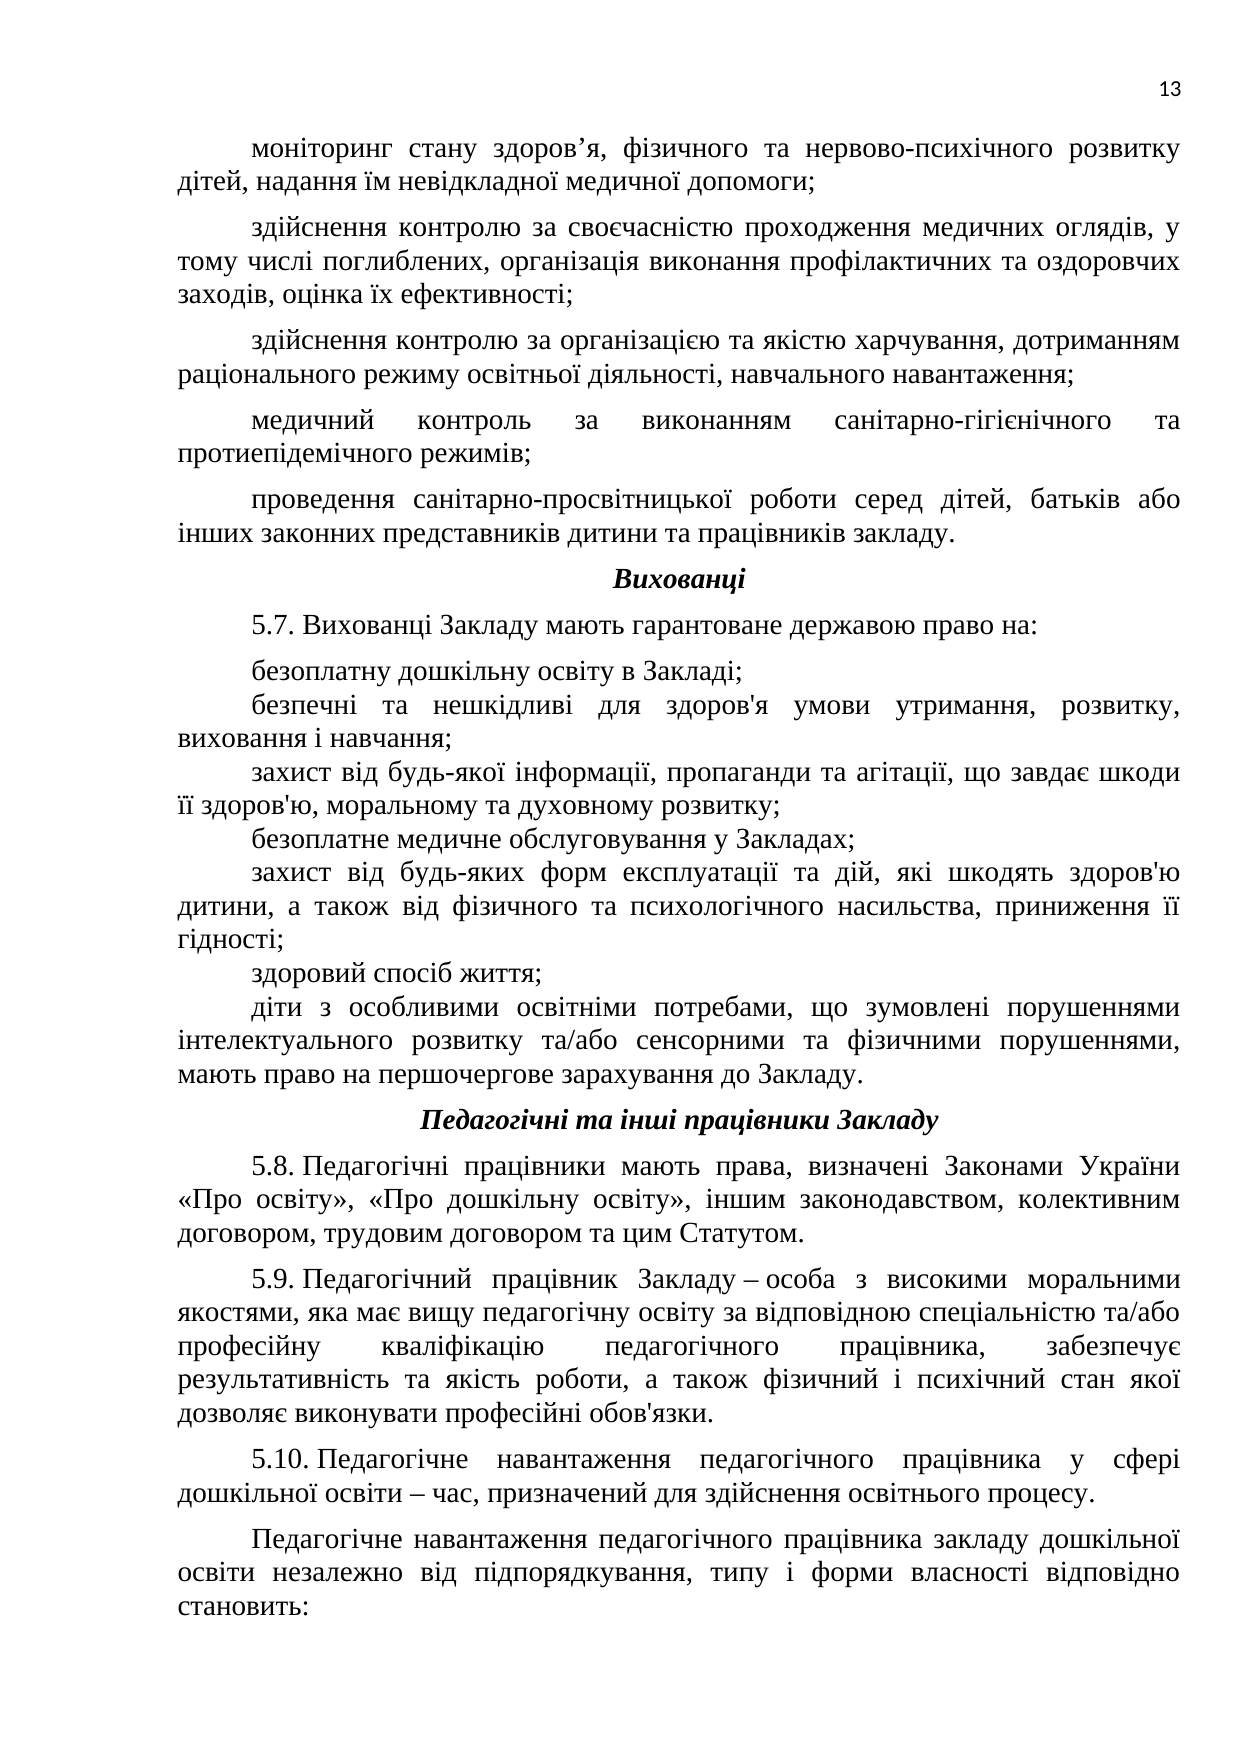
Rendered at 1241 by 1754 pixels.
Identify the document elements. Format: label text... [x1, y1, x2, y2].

text 5.10. Педагогічне навантаження педагогічного працівника у сфері дошкільної освіти – час, призначений для здійснення освітнього процесу. [177, 1441, 1181, 1508]
text проведення санітарно-просвітницької роботи серед дітей, батьків або інших законних представників дитини та працівників закладу. [177, 482, 1181, 549]
text 5.9. Педагогічний працівник Закладу – особа з високими моральними якостями, яка має вищу педагогічну освіту за відповідною спеціальністю та/або професійну кваліфікацію педагогічного працівника, забезпечує результативність та якість роботи, а також фізичний і психічний стан якої дозволяє виконувати професійні обов'язки. [177, 1261, 1181, 1429]
text здійснення контролю за організацією та якістю харчування, дотриманням раціонального режиму освітньої діяльності, навчального навантаження; [177, 322, 1181, 389]
text моніторинг стану здоров’я, фізичного та нервово-психічного розвитку дітей, надання їм невідкладної медичної допомоги; [177, 130, 1181, 197]
text 5.7. Вихованці Закладу мають гарантоване державою право на: [177, 607, 1181, 641]
text Вихованці [177, 561, 1181, 595]
text безпечні та нешкідливі для здоров'я умови утримання, розвитку, виховання і навчання; [177, 687, 1181, 754]
text Педагогічні та інші працівники Закладу [177, 1102, 1181, 1135]
text безоплатну дошкільну освіту в Закладі; [177, 653, 1181, 687]
text діти з особливими освітніми потребами, що зумовлені порушеннями інтелектуального розвитку та/або сенсорними та фізичними порушеннями, мають право на першочергове зарахування до Закладу. [177, 989, 1181, 1089]
text 5.8. Педагогічні працівники мають права, визначені Законами України «Про освіту», «Про дошкільну освіту», іншим законодавством, колективним договором, трудовим договором та цим Статутом. [177, 1148, 1181, 1248]
text захист від будь-якої інформації, пропаганди та агітації, що завдає шкоди її здоров'ю, моральному та духовному розвитку; [177, 754, 1181, 821]
text Педагогічне навантаження педагогічного працівника закладу дошкільної освіти незалежно від підпорядкування, типу і форми власності відповідно становить: [177, 1521, 1181, 1621]
text здійснення контролю за своєчасністю проходження медичних оглядів, у тому числі поглиблених, організація виконання профілактичних та оздоровчих заходів, оцінка їх ефективності; [177, 209, 1181, 310]
text медичний контроль за виконанням санітарно-гігієнічного та протиепідемічного режимів; [177, 402, 1181, 469]
text здоровий спосіб життя; [177, 955, 1181, 989]
text захист від будь-яких форм експлуатації та дій, які шкодять здоров'ю дитини, а також від фізичного та психологічного насильства, приниження її гідності; [177, 854, 1181, 955]
text безоплатне медичне обслуговування у Закладах; [177, 821, 1181, 854]
